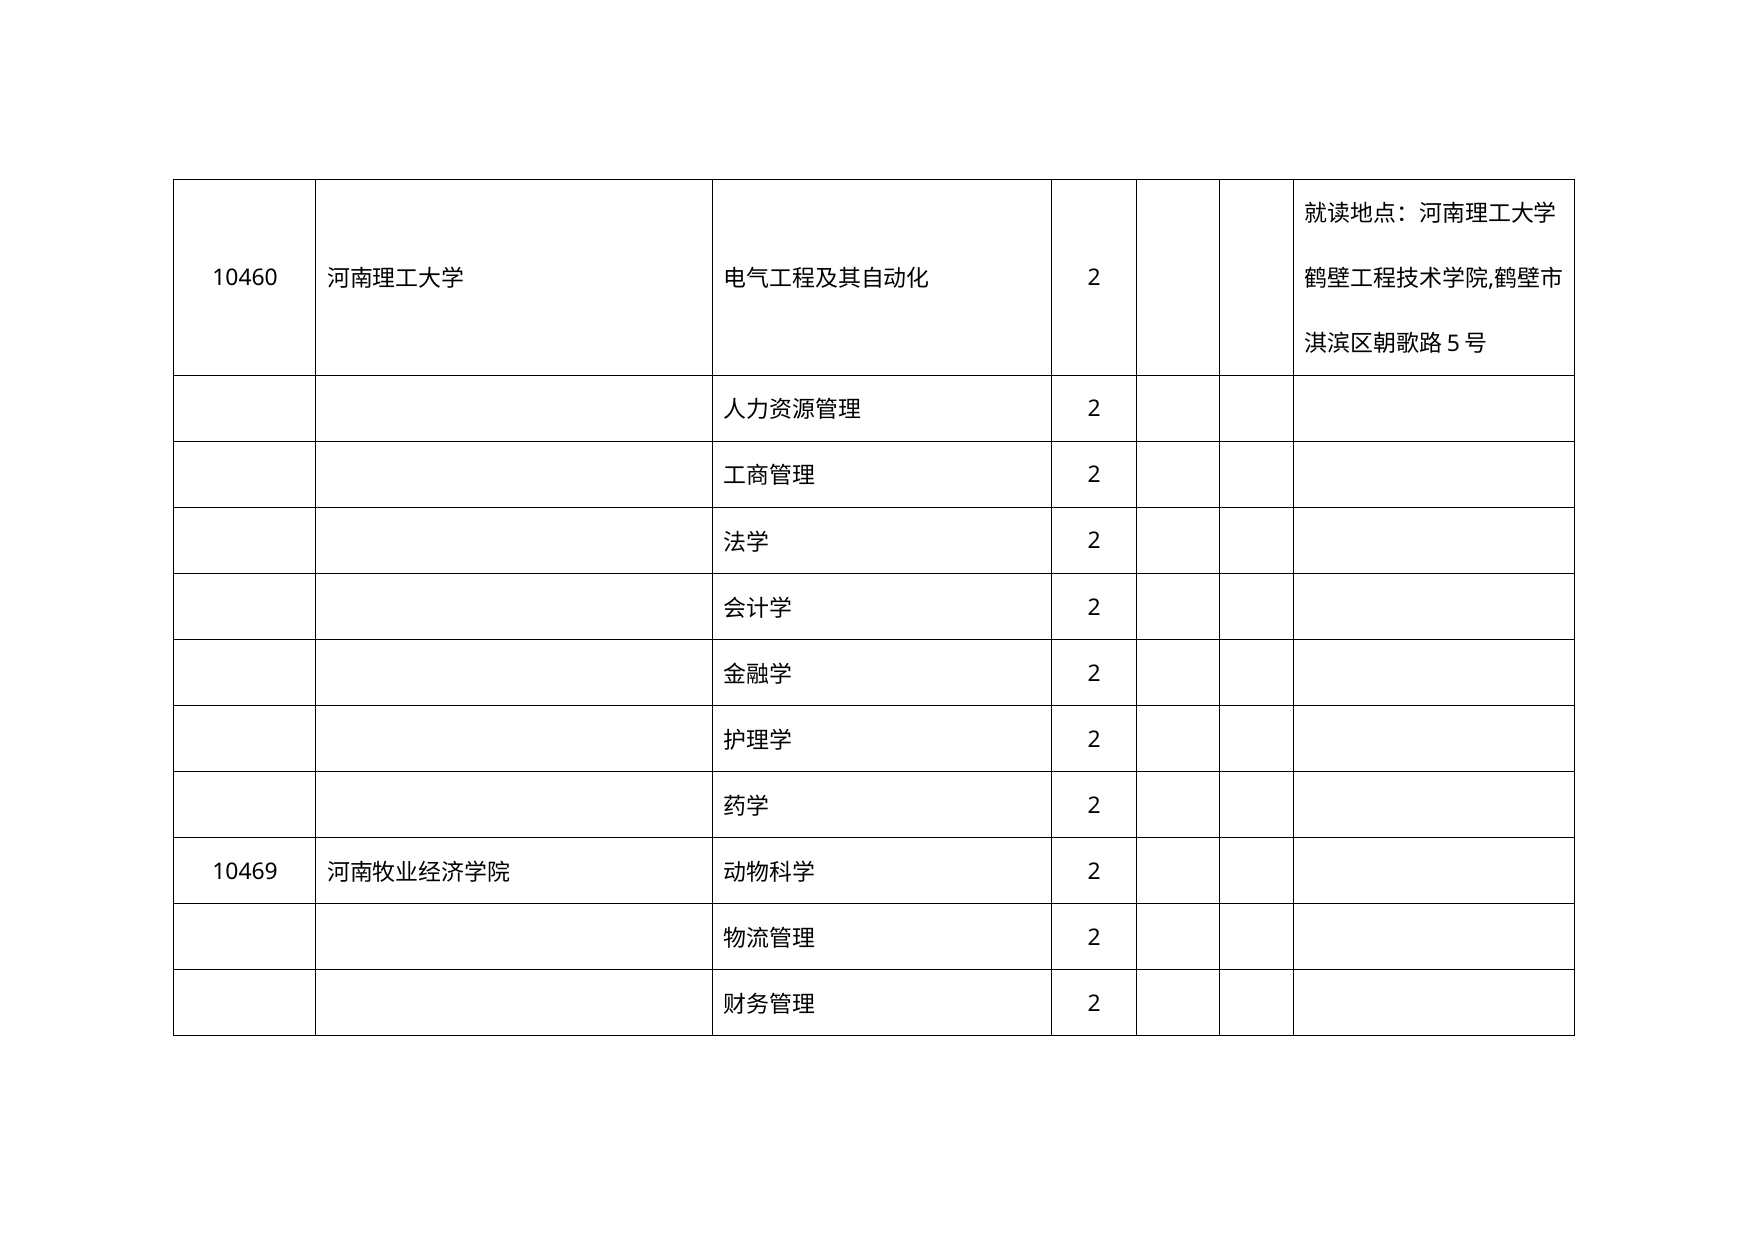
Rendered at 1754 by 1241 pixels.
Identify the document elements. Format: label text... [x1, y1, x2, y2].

table_cell 10469 [174, 838, 315, 903]
table_cell 药学 [713, 772, 1051, 837]
table_cell [1294, 508, 1574, 573]
table_cell [316, 574, 712, 639]
table_cell [174, 574, 315, 639]
table_cell [174, 376, 315, 441]
table_cell 物流管理 [713, 904, 1051, 969]
table_cell [1220, 904, 1293, 969]
table_cell 金融学 [713, 640, 1051, 705]
table_cell [174, 772, 315, 837]
table_cell 人力资源管理 [713, 376, 1051, 441]
table_cell 10460 [174, 180, 315, 374]
table_cell [1137, 772, 1219, 837]
table_cell 2 [1052, 180, 1136, 374]
table_cell [1220, 376, 1293, 441]
table_cell 2 [1052, 970, 1136, 1035]
table_cell [316, 706, 712, 771]
table_cell [1137, 508, 1219, 573]
table_cell [1220, 772, 1293, 837]
table_cell [1220, 574, 1293, 639]
table_cell 2 [1052, 574, 1136, 639]
table_cell [1294, 376, 1574, 441]
table_cell 河南理工大学 [316, 180, 712, 374]
table_cell [174, 970, 315, 1035]
table_cell [1220, 838, 1293, 903]
table_cell [1294, 970, 1574, 1035]
table_cell [316, 640, 712, 705]
table_cell 2 [1052, 706, 1136, 771]
table_cell 电气工程及其自动化 [713, 180, 1051, 374]
table_cell 护理学 [713, 706, 1051, 771]
table_cell [1137, 574, 1219, 639]
table_cell 动物科学 [713, 838, 1051, 903]
table_cell 财务管理 [713, 970, 1051, 1035]
table_cell 会计学 [713, 574, 1051, 639]
table_cell [1137, 180, 1219, 374]
table_cell [1137, 904, 1219, 969]
table_cell [1220, 180, 1293, 374]
table_cell [1220, 640, 1293, 705]
table_cell [316, 376, 712, 441]
table_cell [316, 508, 712, 573]
table_cell [174, 508, 315, 573]
table_cell 2 [1052, 442, 1136, 507]
table_cell 工商管理 [713, 442, 1051, 507]
table_cell [174, 904, 315, 969]
table_cell 2 [1052, 640, 1136, 705]
table_cell [1294, 838, 1574, 903]
table_cell [1137, 640, 1219, 705]
table_cell [174, 442, 315, 507]
table_cell 2 [1052, 772, 1136, 837]
table_cell 2 [1052, 904, 1136, 969]
table_cell [1294, 772, 1574, 837]
table_cell [1137, 970, 1219, 1035]
table_cell [1294, 574, 1574, 639]
table_cell 法学 [713, 508, 1051, 573]
table_cell [316, 772, 712, 837]
table_cell [1294, 706, 1574, 771]
table_cell [1137, 838, 1219, 903]
table_cell [1294, 904, 1574, 969]
table_cell [316, 904, 712, 969]
table_cell [1220, 442, 1293, 507]
table_cell 就读地点：河南理工大学鹤壁工程技术学院,鹤壁市淇滨区朝歌路5号 [1294, 180, 1574, 374]
table_cell [1137, 442, 1219, 507]
table_cell 2 [1052, 376, 1136, 441]
table_cell [1137, 706, 1219, 771]
table_cell [316, 442, 712, 507]
table_cell [1137, 376, 1219, 441]
table_cell [1294, 640, 1574, 705]
table_cell [1220, 508, 1293, 573]
table_cell [1220, 970, 1293, 1035]
table_cell [1220, 706, 1293, 771]
table_cell [174, 640, 315, 705]
table_cell [1294, 442, 1574, 507]
table_cell 2 [1052, 838, 1136, 903]
table_cell [174, 706, 315, 771]
table_cell 河南牧业经济学院 [316, 838, 712, 903]
table_cell [316, 970, 712, 1035]
table_cell 2 [1052, 508, 1136, 573]
